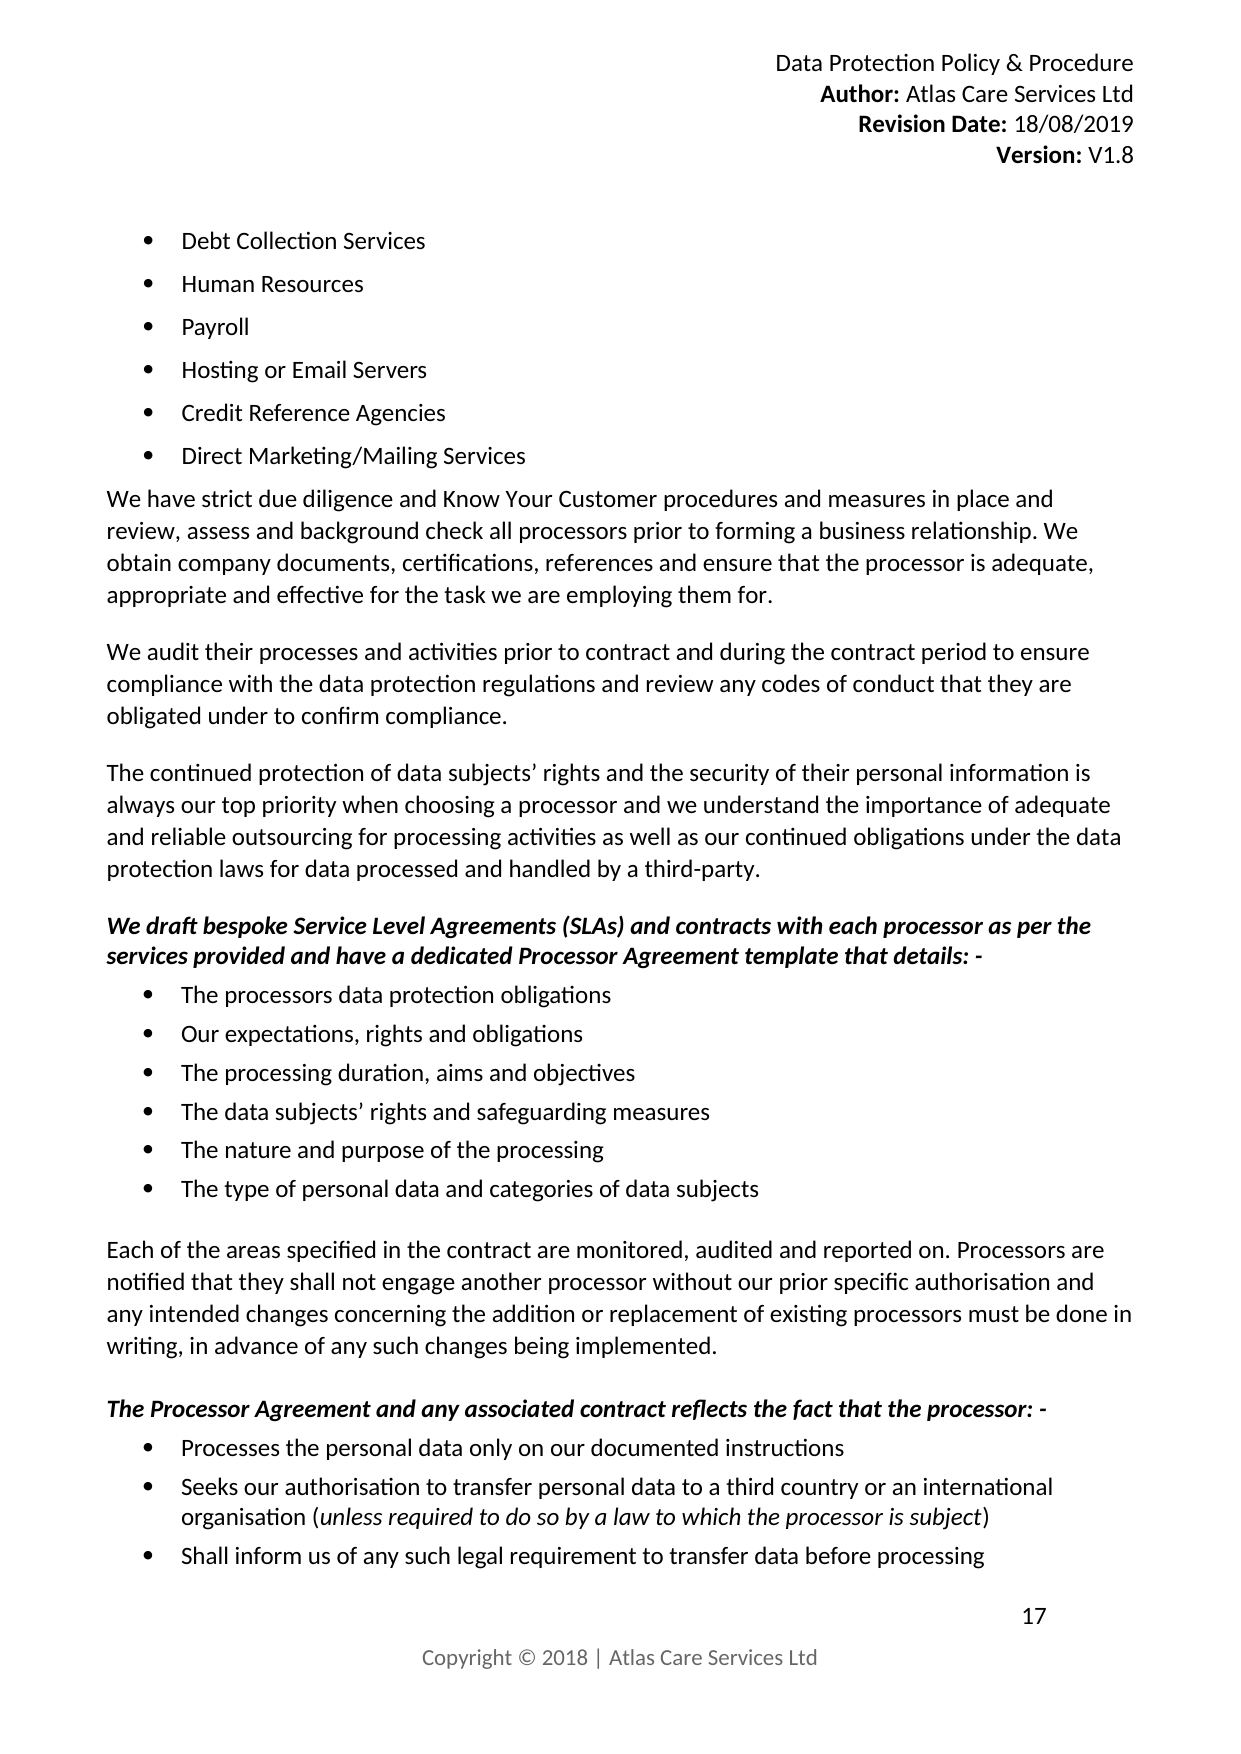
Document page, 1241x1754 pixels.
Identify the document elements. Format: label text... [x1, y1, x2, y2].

text The Processor Agreement and any associated contract reflects the fact that the processor: - [106, 1393, 1134, 1423]
list The processing duration, aims and objectives [143, 1057, 1134, 1087]
list Human Resources [144, 268, 1134, 298]
text We audit their processes and activities prior to contract and during the contract period to ensure compliance with the data protection regulations and review any codes of conduct that they are obligated under to confirm compliance. [106, 636, 1134, 730]
list The data subjects’ rights and safeguarding measures [143, 1096, 1134, 1126]
text Each of the areas specified in the contract are monitored, audited and reported on. Processors are notified that they shall not engage another processor without our prior specific authorisation and any intended changes concerning the addition or replacement of existing processors must be done in writing, in advance of any such changes being implemented. [106, 1234, 1134, 1361]
list Direct Marketing/Mailing Services [144, 440, 1134, 471]
list Payroll [144, 311, 1134, 341]
list The type of personal data and categories of data subjects [143, 1173, 1134, 1204]
text The continued protection of data subjects’ rights and the security of their personal information is always our top priority when choosing a processor and we understand the importance of adequate and reliable outsourcing for processing activities as well as our continued obligations under the data protection laws for data processed and handled by a third-party. [106, 757, 1134, 883]
list The nature and purpose of the processing [143, 1134, 1134, 1165]
text We have strict due diligence and Know Your Customer procedures and measures in place and review, assess and background check all processors prior to forming a business relationship. We obtain company documents, certifications, references and ensure that the processor is adequate, appropriate and effective for the task we are employing them for. [106, 483, 1134, 609]
text We draft bespoke Service Level Agreements (SLAs) and contracts with each processor as per the services provided and have a dedicated Processor Agreement template that details: - [106, 910, 1134, 971]
list The processors data protection obligations [143, 979, 1134, 1010]
list Our expectations, rights and obligations [143, 1018, 1134, 1048]
list Debt Collection Services [144, 225, 1134, 255]
list Shall inform us of any such legal requirement to transfer data before processing [143, 1540, 1134, 1571]
list Credit Reference Agencies [144, 397, 1134, 427]
list Seeks our authorisation to transfer personal data to a third country or an international organisation (unless required to do so by a law to which the processor is subject) [143, 1471, 1134, 1532]
list Processes the personal data only on our documented instructions [143, 1432, 1134, 1462]
list Hosting or Email Servers [144, 354, 1134, 384]
